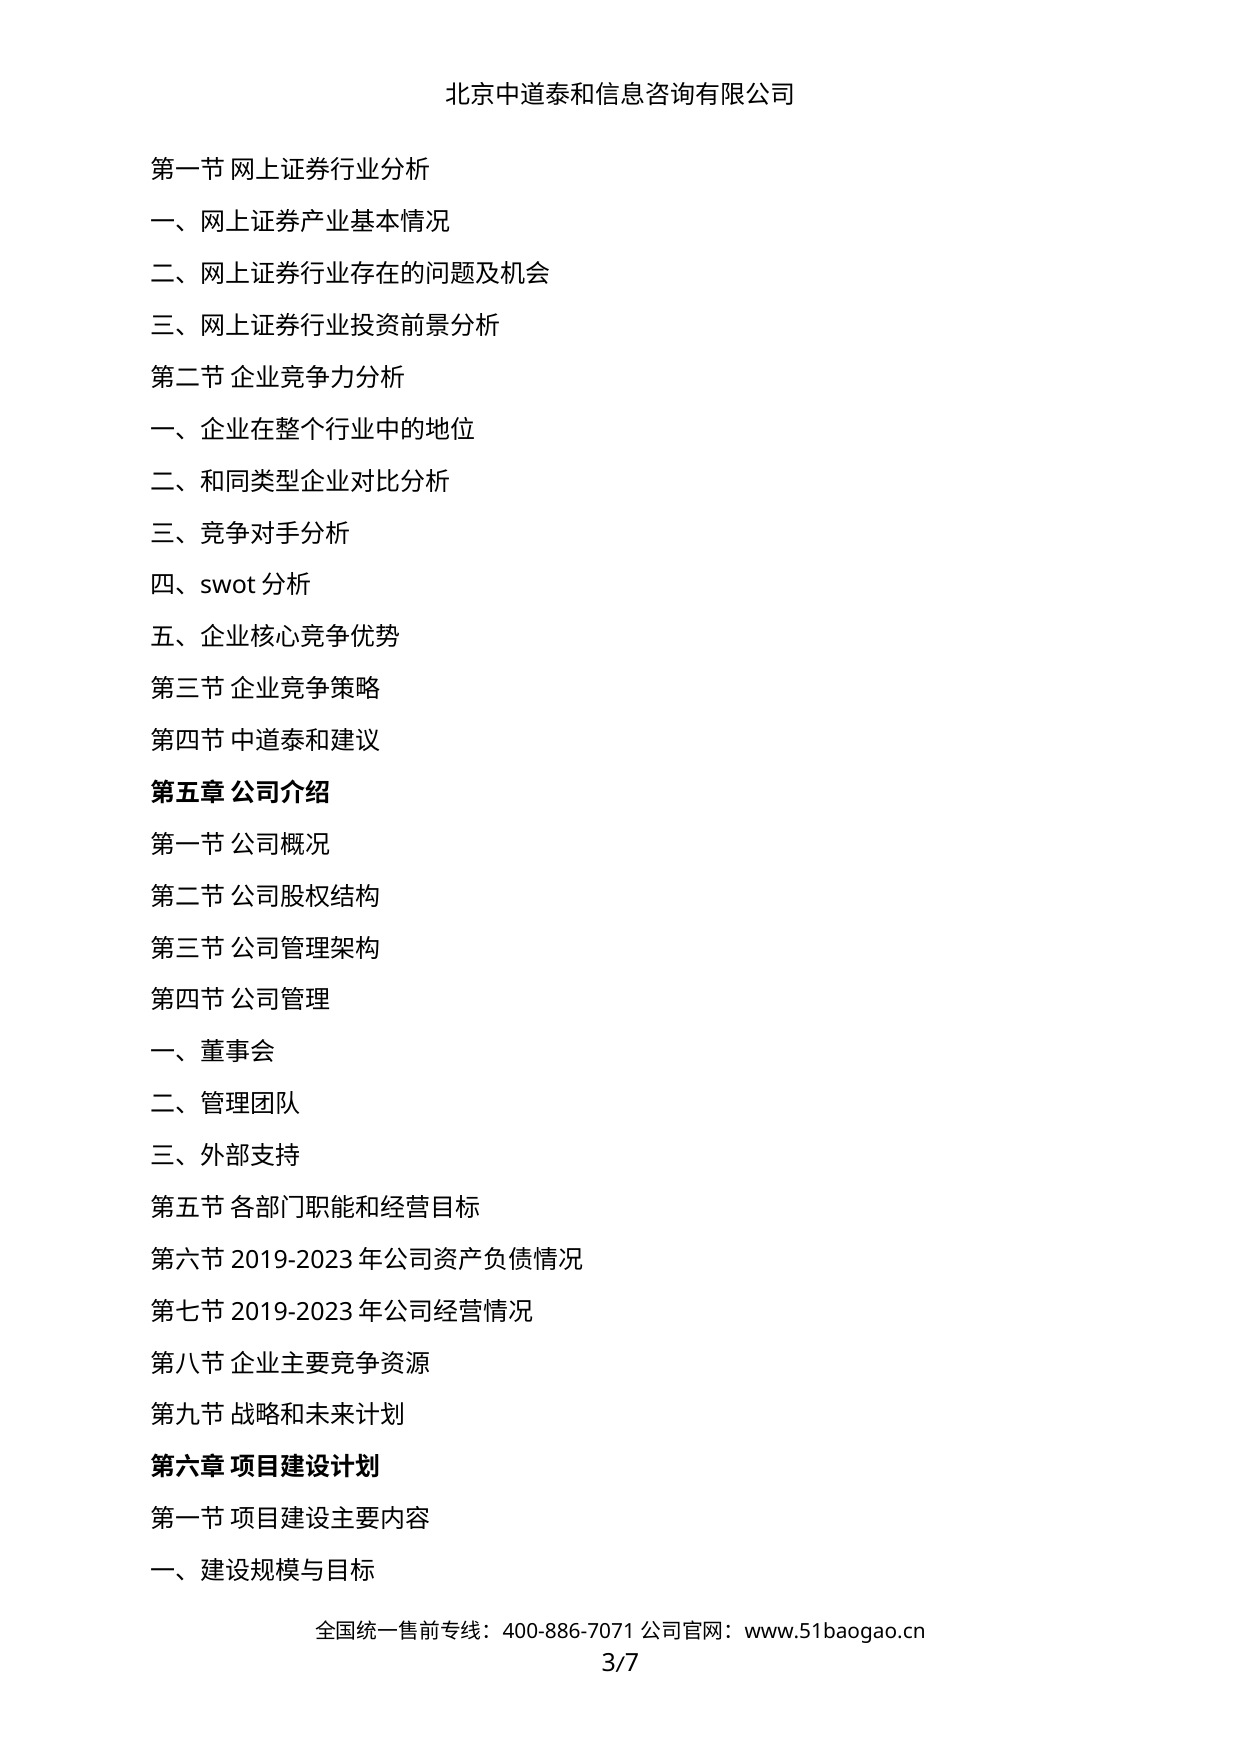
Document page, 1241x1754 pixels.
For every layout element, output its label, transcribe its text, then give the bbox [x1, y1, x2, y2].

text 第二节 企业竞争力分析 [150, 357, 1090, 394]
text 第九节 战略和未来计划 [150, 1395, 1090, 1431]
text 第五节 各部门职能和经营目标 [150, 1187, 1090, 1224]
text 第一节 网上证券行业分析 [150, 150, 1090, 186]
text 第一节 公司概况 [150, 824, 1090, 861]
text 第四节 公司管理 [150, 980, 1090, 1016]
text 第三节 公司管理架构 [150, 928, 1090, 964]
text 第七节 2019-2023年公司经营情况 [150, 1291, 1090, 1327]
text 一、网上证券产业基本情况 [150, 202, 1090, 238]
text 第八节 企业主要竞争资源 [150, 1343, 1090, 1379]
text 四、swot分析 [150, 565, 1090, 601]
text 二、和同类型企业对比分析 [150, 461, 1090, 497]
text 五、企业核心竞争优势 [150, 617, 1090, 653]
text 二、管理团队 [150, 1084, 1090, 1120]
text 一、建设规模与目标 [150, 1551, 1090, 1587]
text 三、外部支持 [150, 1136, 1090, 1172]
text 第五章 公司介绍 [150, 772, 1090, 809]
text 第六节 2019-2023年公司资产负债情况 [150, 1239, 1090, 1276]
text 第四节 中道泰和建议 [150, 721, 1090, 757]
text 第一节 项目建设主要内容 [150, 1499, 1090, 1535]
text 一、董事会 [150, 1032, 1090, 1068]
text 第三节 企业竞争策略 [150, 669, 1090, 705]
text 二、网上证券行业存在的问题及机会 [150, 254, 1090, 290]
text 第六章 项目建设计划 [150, 1447, 1090, 1483]
text 三、网上证券行业投资前景分析 [150, 306, 1090, 342]
text 一、企业在整个行业中的地位 [150, 409, 1090, 446]
text 三、竞争对手分析 [150, 513, 1090, 549]
text 第二节 公司股权结构 [150, 876, 1090, 912]
